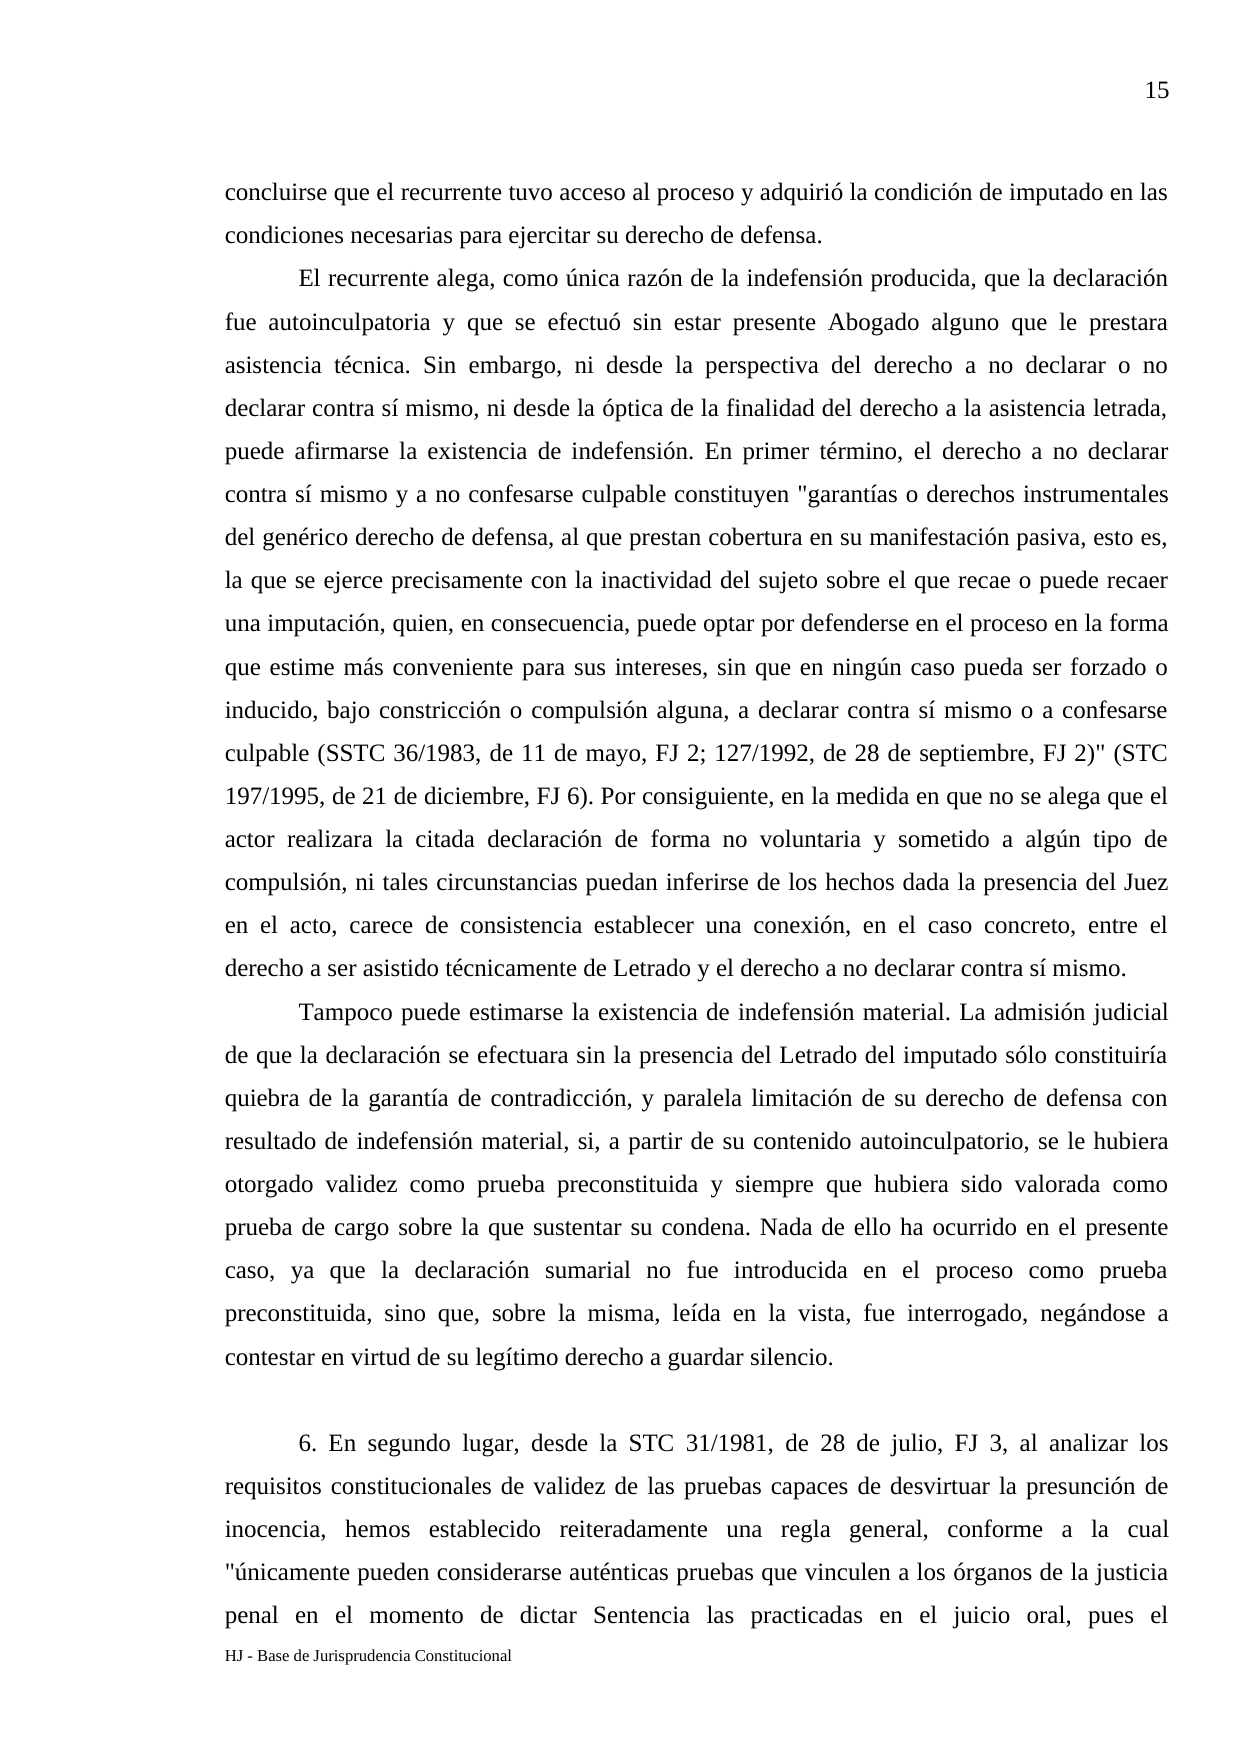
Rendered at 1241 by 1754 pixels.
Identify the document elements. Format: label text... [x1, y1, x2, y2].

text Tampoco puede estimarse la existencia de indefensión material. La admisión judicial de que la declaración se efectuara sin la presencia del Letrado del imputado sólo constituiría quiebra de la garantía de contradicción, y paralela limitación de su derecho de defensa con resultado de indefensión material, si, a partir de su contenido autoinculpatorio, se le hubiera otorgado validez como prueba preconstituida y siempre que hubiera sido valorada como prueba de cargo sobre la que sustentar su condena. Nada de ello ha ocurrido en el presente caso, ya que la declaración sumarial no fue introducida en el proceso como prueba preconstituida, sino que, sobre la misma, leída en la vista, fue interrogado, negándose a contestar en virtud de su legítimo derecho a guardar silencio. [224, 997, 1169, 1370]
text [224, 177, 1169, 249]
text El recurrente alega, como única razón de la indefensión producida, que la declaración fue autoinculpatoria y que se efectuó sin estar presente Abogado alguno que le prestara asistencia técnica. Sin embargo, ni desde la perspectiva del derecho a no declarar o no declarar contra sí mismo, ni desde la óptica de la finalidad del derecho a la asistencia letrada, puede afirmarse la existencia de indefensión. En primer término, el derecho a no declarar contra sí mismo y a no confesarse culpable constituyen "garantías o derechos instrumentales del genérico derecho de defensa, al que prestan cobertura en su manifestación pasiva, esto es, la que se ejerce precisamente con la inactividad del sujeto sobre el que recae o puede recaer una imputación, quien, en consecuencia, puede optar por defenderse en el proceso en la forma que estime más conveniente para sus intereses, sin que en ningún caso pueda ser forzado o inducido, bajo constricción o compulsión alguna, a declarar contra sí mismo o a confesarse culpable (SSTC 36/1983, de 11 de mayo, FJ 2; 127/1992, de 28 de septiembre, FJ 2)" (STC 197/1995, de 21 de diciembre, FJ 6). Por consiguiente, en la medida en que no se alega que el actor realizara la citada declaración de forma no voluntaria y sometido a algún tipo de compulsión, ni tales circunstancias puedan inferirse de los hechos dada la presencia del Juez en el acto, carece de consistencia establecer una conexión, en el caso concreto, entre el derecho a ser asistido técnicamente de Letrado y el derecho a no declarar contra sí mismo. [224, 263, 1169, 982]
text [224, 1428, 1169, 1629]
